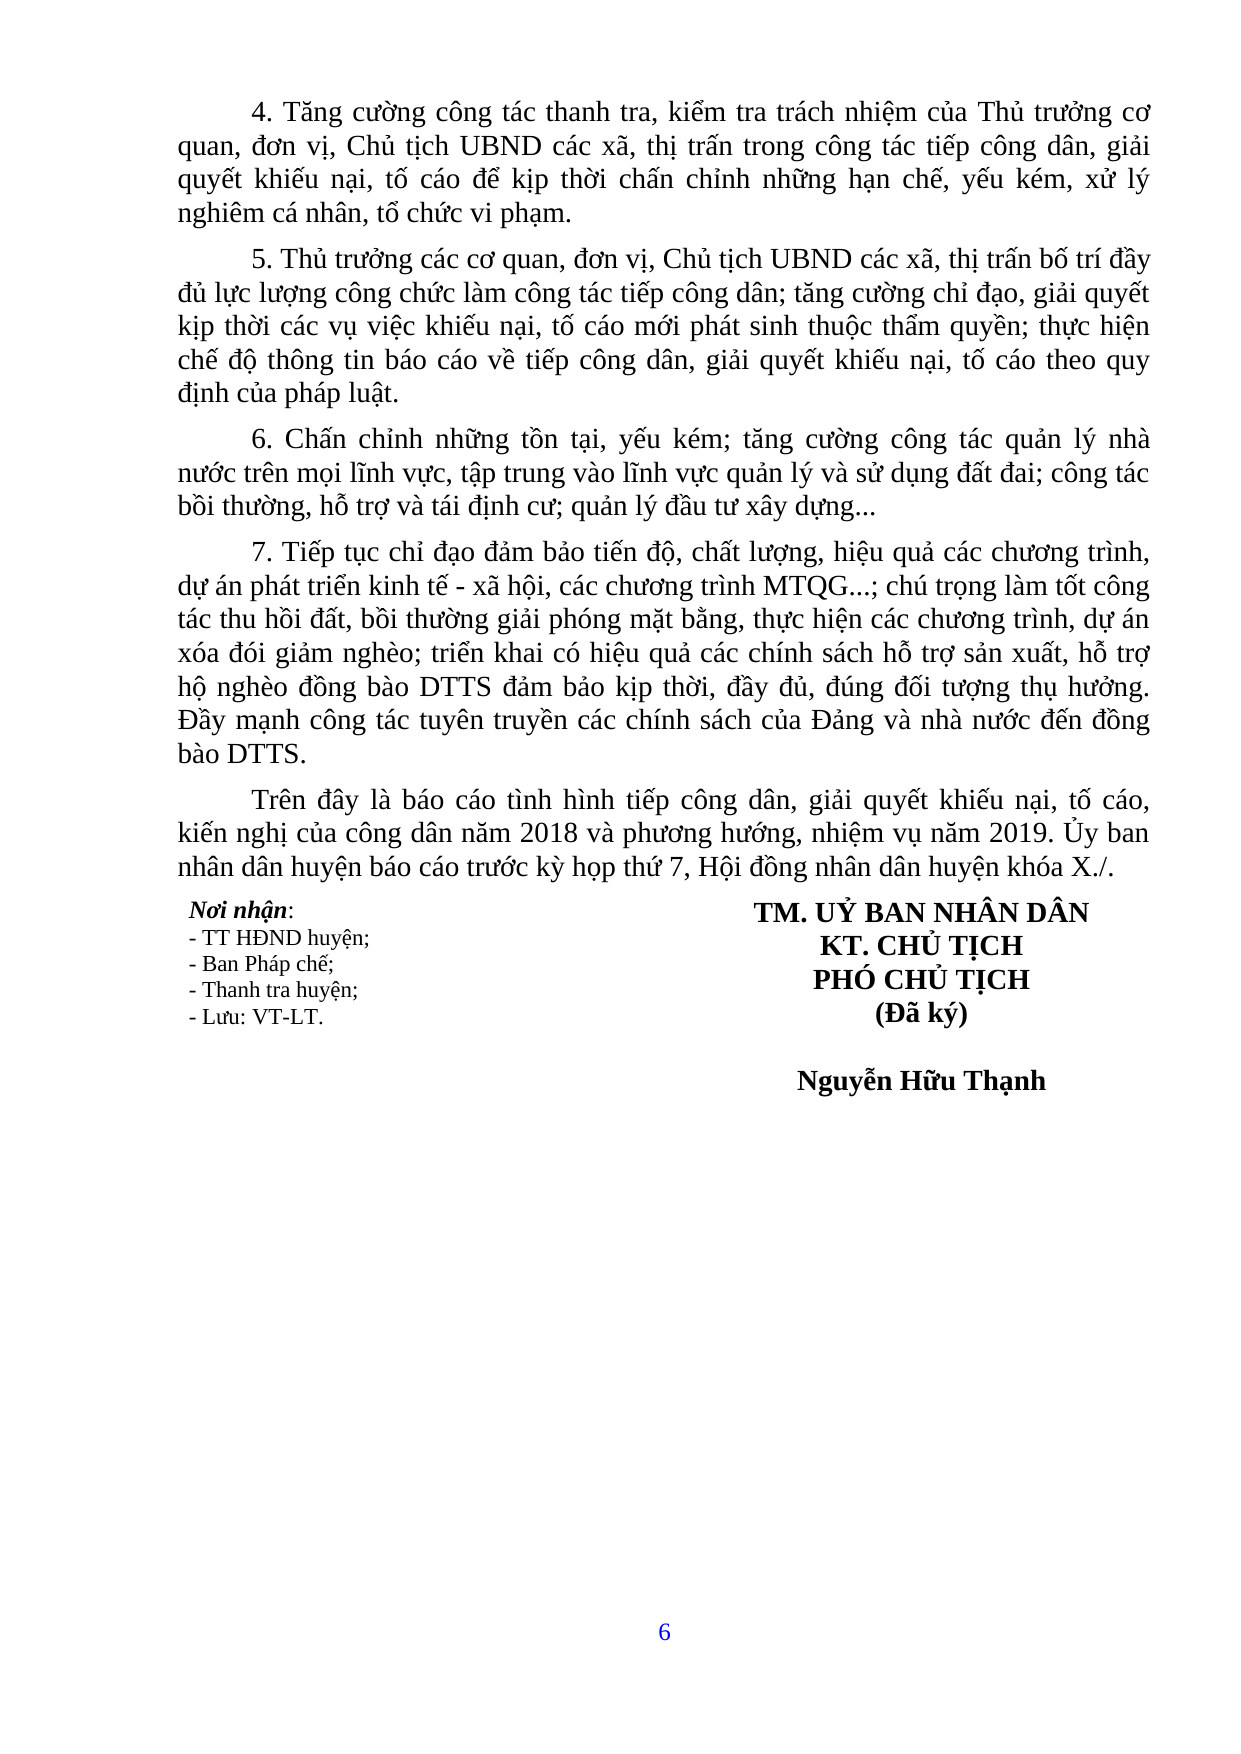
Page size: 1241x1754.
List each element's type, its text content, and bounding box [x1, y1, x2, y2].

text 7. Tiếp tục chỉ đạo đảm bảo tiến độ, chất lượng, hiệu quả các chương trình, dự án phát triển kinh tế - xã hội, các chương trình MTQG...; chú trọng làm tốt công tác thu hồi đất, bồi thường giải phóng mặt bằng, thực hiện các chương trình, dự án xóa đói giảm nghèo; triển khai có hiệu quả các chính sách hỗ trợ sản xuất, hỗ trợ hộ nghèo đồng bào DTTS đảm bảo kịp thời, đầy đủ, đúng đối tượng thụ hưởng. Đầy mạnh công tác tuyên truyền các chính sách của Đảng và nhà nước đến đồng bào DTTS. [177, 534, 1152, 769]
table_header Nơi nhận: - TT HĐND huyện; - Ban Pháp chế; - Thanh tra huyện; - Lưu: VT-LT. [177, 895, 663, 1096]
text 4. Tăng cường công tác thanh tra, kiểm tra trách nhiệm của Thủ trưởng cơ quan, đơn vị, Chủ tịch UBND các xã, thị trấn trong công tác tiếp công dân, giải quyết khiếu nại, tố cáo để kịp thời chấn chỉnh những hạn chế, yếu kém, xử lý nghiêm cá nhân, tổ chức vi phạm. [177, 94, 1152, 229]
table_header TM. UỶ BAN NHÂN DÂN KT. CHỦ TỊCH PHÓ CHỦ TỊCH (Đã ký) Nguyễn Hữu Thạnh [663, 895, 1179, 1096]
text Trên đây là báo cáo tình hình tiếp công dân, giải quyết khiếu nại, tố cáo, kiến nghị của công dân năm 2018 và phương hướng, nhiệm vụ năm 2019. Ủy ban nhân dân huyện báo cáo trước kỳ họp thứ 7, Hội đồng nhân dân huyện khóa X./. [177, 782, 1152, 882]
text 5. Thủ trưởng các cơ quan, đơn vị, Chủ tịch UBND các xã, thị trấn bố trí đầy đủ lực lượng công chức làm công tác tiếp công dân; tăng cường chỉ đạo, giải quyết kịp thời các vụ việc khiếu nại, tố cáo mới phát sinh thuộc thẩm quyền; thực hiện chế độ thông tin báo cáo về tiếp công dân, giải quyết khiếu nại, tố cáo theo quy định của pháp luật. [177, 241, 1152, 409]
text 6. Chấn chỉnh những tồn tại, yếu kém; tăng cường công tác quản lý nhà nước trên mọi lĩnh vực, tập trung vào lĩnh vực quản lý và sử dụng đất đai; công tác bồi thường, hỗ trợ và tái định cư; quản lý đầu tư xây dựng... [177, 421, 1152, 522]
